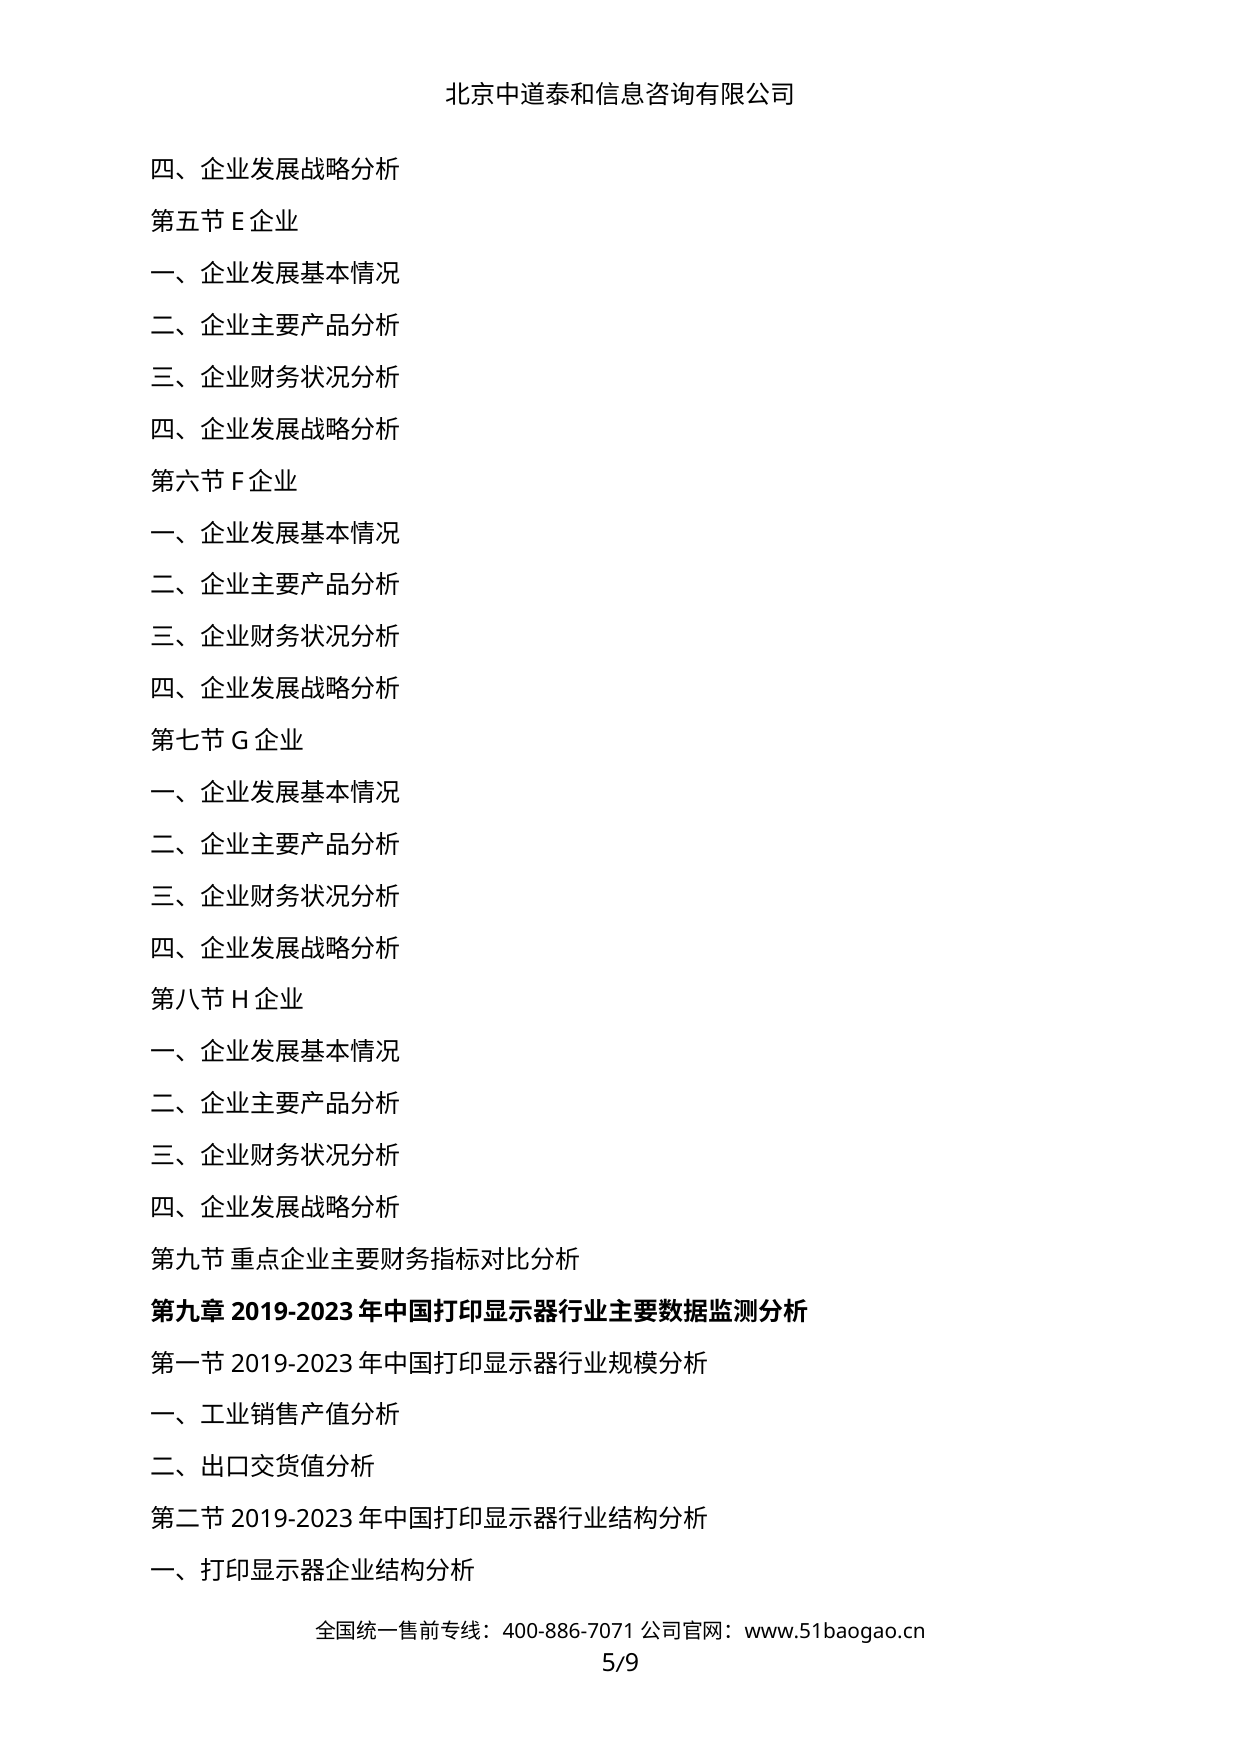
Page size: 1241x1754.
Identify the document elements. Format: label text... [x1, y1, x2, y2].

text 四、企业发展战略分析 [150, 928, 1090, 964]
text 第一节 2019-2023年中国打印显示器行业规模分析 [150, 1343, 1090, 1379]
text 第六节 F企业 [150, 461, 1090, 497]
text 第八节 H企业 [150, 980, 1090, 1016]
text 二、企业主要产品分析 [150, 1084, 1090, 1120]
text 四、企业发展战略分析 [150, 150, 1090, 186]
text 二、出口交货值分析 [150, 1447, 1090, 1483]
text 二、企业主要产品分析 [150, 824, 1090, 861]
text 一、打印显示器企业结构分析 [150, 1551, 1090, 1587]
text 一、企业发展基本情况 [150, 513, 1090, 549]
text 第九章 2019-2023年中国打印显示器行业主要数据监测分析 [150, 1291, 1090, 1327]
text 二、企业主要产品分析 [150, 306, 1090, 342]
text 第七节 G企业 [150, 721, 1090, 757]
text 第九节 重点企业主要财务指标对比分析 [150, 1239, 1090, 1276]
text 三、企业财务状况分析 [150, 617, 1090, 653]
text 第二节 2019-2023年中国打印显示器行业结构分析 [150, 1499, 1090, 1535]
text 四、企业发展战略分析 [150, 1187, 1090, 1224]
text 一、企业发展基本情况 [150, 772, 1090, 809]
text 四、企业发展战略分析 [150, 409, 1090, 446]
text 一、工业销售产值分析 [150, 1395, 1090, 1431]
text 一、企业发展基本情况 [150, 1032, 1090, 1068]
text 第五节 E企业 [150, 202, 1090, 238]
text 二、企业主要产品分析 [150, 565, 1090, 601]
text 一、企业发展基本情况 [150, 254, 1090, 290]
text 三、企业财务状况分析 [150, 876, 1090, 912]
text 三、企业财务状况分析 [150, 357, 1090, 394]
text 四、企业发展战略分析 [150, 669, 1090, 705]
text 三、企业财务状况分析 [150, 1136, 1090, 1172]
